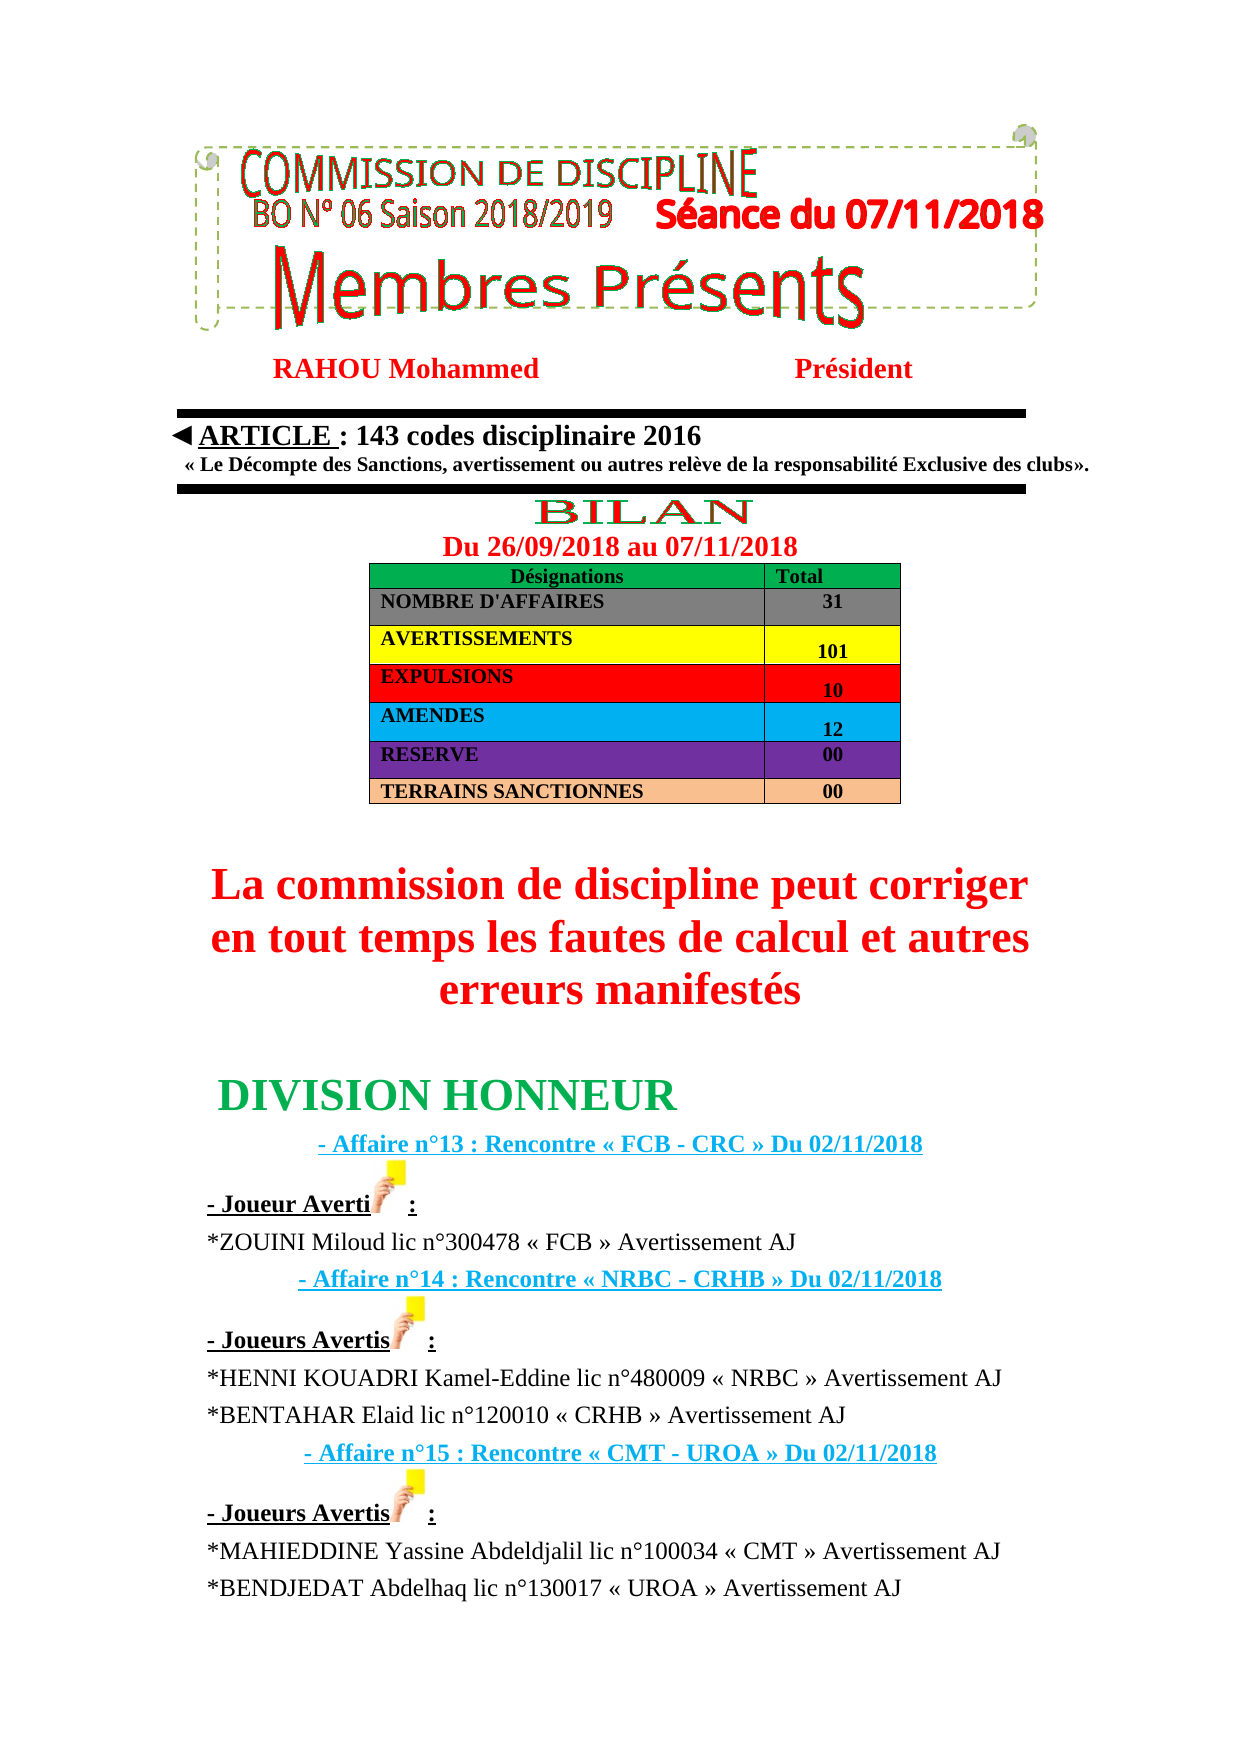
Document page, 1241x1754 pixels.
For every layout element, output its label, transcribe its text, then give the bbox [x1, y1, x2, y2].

text RAHOU Mohammed Président [148, 348, 1093, 385]
table_cell 00 [765, 742, 900, 778]
table_cell TERRAINS SANCTIONNES [370, 779, 764, 803]
table_cell RESERVE [370, 742, 764, 778]
text La commission de discipline peut corriger en tout temps les fautes de calcul et autres erreurs manifestés [148, 856, 1093, 1014]
table_cell NOMBRE D'AFFAIRES [370, 589, 764, 625]
table_cell 31 [765, 589, 900, 625]
text « Le Décompte des Sanctions, avertissement ou autres relève de la responsabilité Exclusive des clubs». [148, 452, 1093, 476]
table_cell 101 [765, 626, 900, 663]
text *BENTAHAR Elaid lic n°120010 « CRHB » Avertissement AJ [207, 1391, 1093, 1429]
text DIVISION HONNEUR [148, 1067, 1093, 1120]
text *BENDJEDAT Abdelhaq lic n°130017 « UROA » Avertissement AJ [207, 1565, 1093, 1602]
table_cell AVERTISSEMENTS [370, 626, 764, 663]
text *MAHIEDDINE Yassine Abdeldjalil lic n°100034 « CMT » Avertissement AJ [207, 1527, 1093, 1565]
table_cell 10 [765, 665, 900, 702]
picture [390, 1466, 428, 1522]
table_cell 00 [765, 779, 900, 803]
text ◄ARTICLE : 143 codes disciplinaire 2016 [148, 414, 1093, 452]
text - Affaire n°14 : Rencontre « NRBC - CRHB » Du 02/11/2018 [148, 1256, 1093, 1293]
table_cell 12 [765, 703, 900, 741]
text - Joueurs Avertis: [207, 1293, 1093, 1354]
picture [370, 1157, 408, 1213]
table_cell AMENDES [370, 703, 764, 741]
text - Affaire n°15 : Rencontre « CMT - UROA » Du 02/11/2018 [148, 1429, 1093, 1466]
table_header Désignations [370, 564, 764, 588]
text - Affaire n°13 : Rencontre « FCB - CRC » Du 02/11/2018 [148, 1120, 1093, 1157]
table_cell EXPULSIONS [370, 665, 764, 702]
text *ZOUINI Miloud lic n°300478 « FCB » Avertissement AJ [207, 1218, 1093, 1256]
text *HENNI KOUADRI Kamel-Eddine lic n°480009 « NRBC » Avertissement AJ [207, 1354, 1093, 1391]
text Du 26/09/2018 au 07/11/2018 [148, 529, 1093, 563]
text - Joueurs Avertis: [207, 1466, 1093, 1527]
text - Joueur Averti: [207, 1157, 1093, 1218]
picture [390, 1293, 428, 1349]
table_header Total [765, 564, 900, 588]
